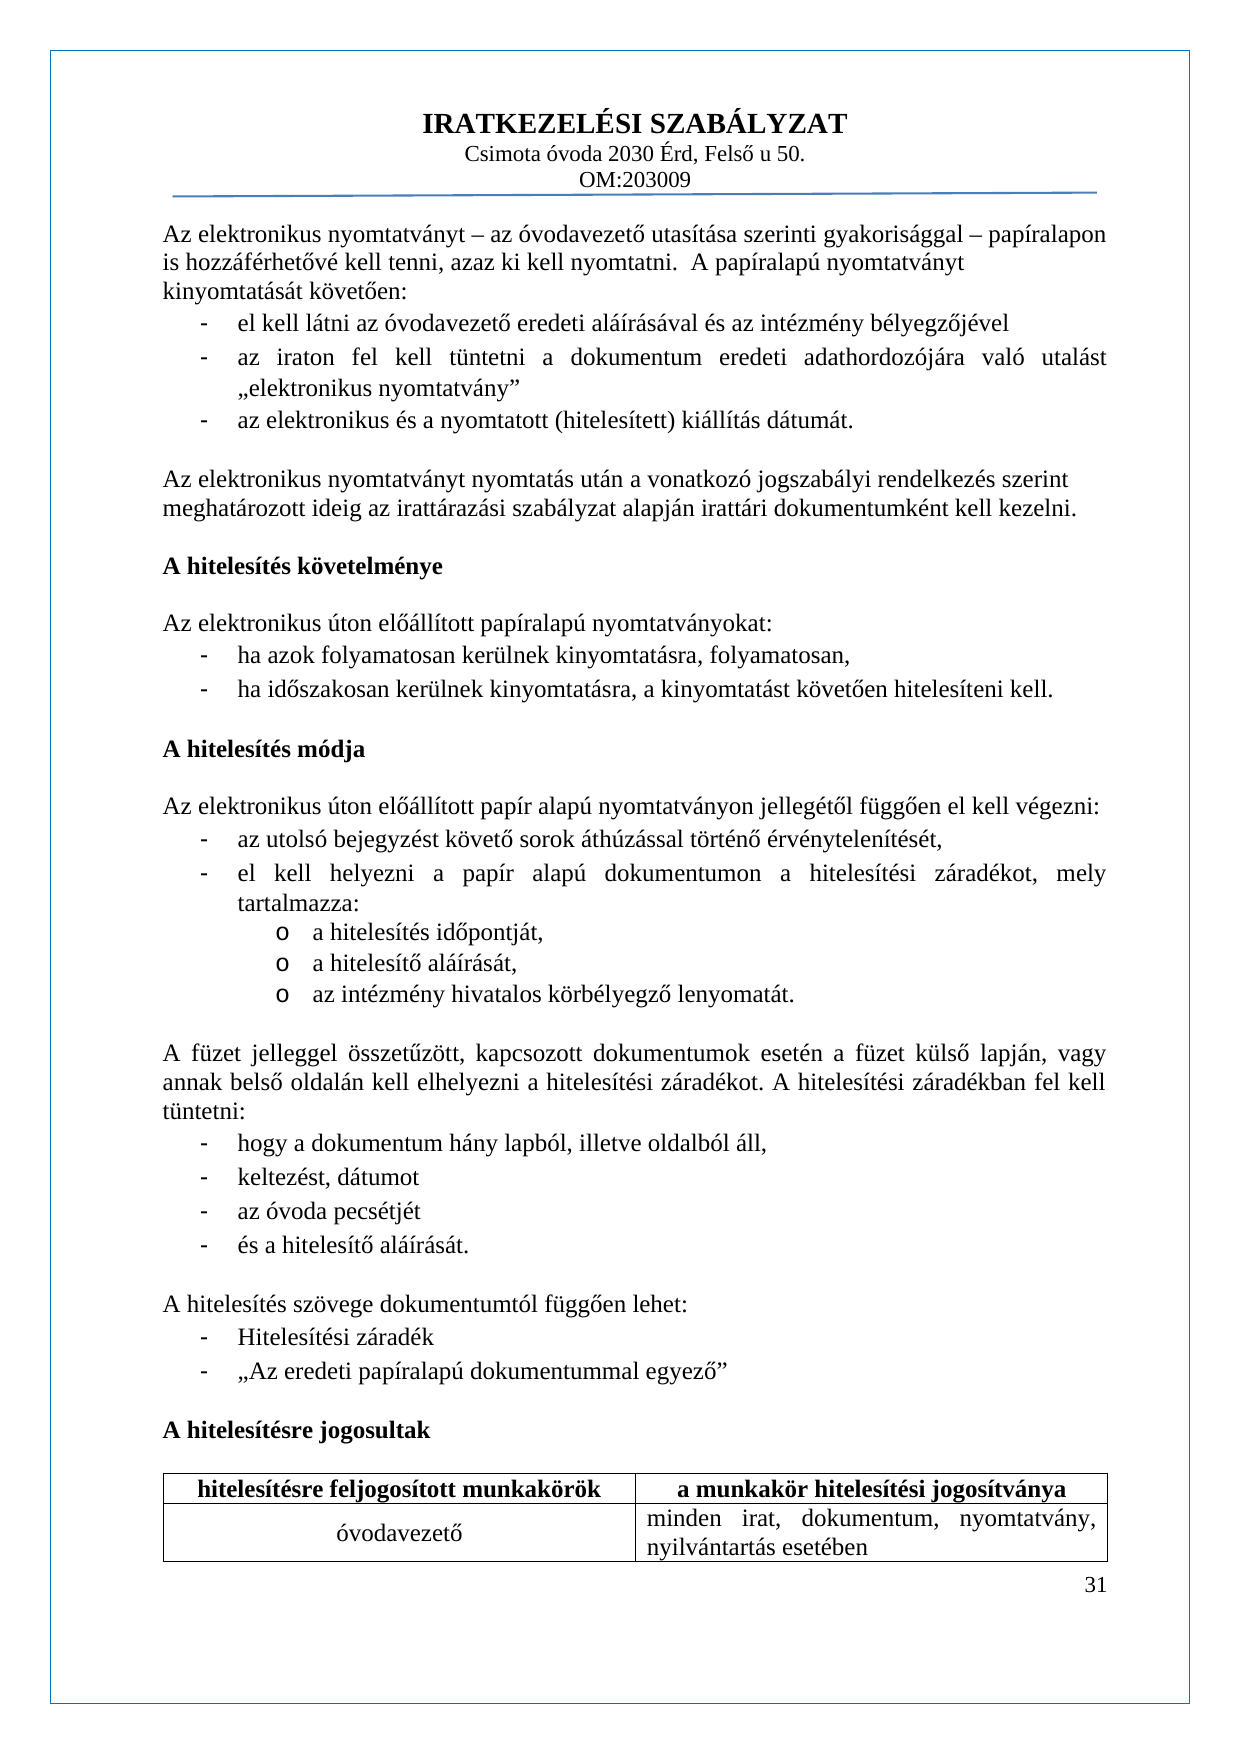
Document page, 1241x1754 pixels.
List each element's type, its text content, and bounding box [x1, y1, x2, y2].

text Az elektronikus úton előállított papíralapú nyomtatványokat: [162, 608, 1107, 637]
list ha időszakosan kerülnek kinyomtatásra, a kinyomtatást követően hitelesíteni kell. [200, 671, 1107, 705]
text A hitelesítés követelménye [162, 551, 1107, 579]
list és a hitelesítő aláírását. [200, 1227, 1107, 1261]
list keltezést, dátumot [200, 1159, 1107, 1193]
list az óvoda pecsétjét [200, 1193, 1107, 1227]
text A hitelesítés módja [162, 734, 1107, 763]
list a hitelesítő aláírását, [275, 948, 1107, 979]
text A hitelesítésre jogosultak [162, 1415, 1107, 1444]
table_cell óvodavezető [164, 1504, 635, 1561]
list hogy a dokumentum hány lapból, illetve oldalból áll, [200, 1124, 1107, 1159]
list az elektronikus és a nyomtatott (hitelesített) kiállítás dátumát. [200, 402, 1107, 436]
list el kell látni az óvodavezető eredeti aláírásával és az intézmény bélyegzőjével [200, 305, 1107, 339]
list az iraton fel kell tüntetni a dokumentum eredeti adathordozójára való utalást „elektronikus nyomtatvány” [200, 339, 1107, 402]
list Hitelesítési záradék [200, 1318, 1107, 1352]
text Az elektronikus nyomtatványt – az óvodavezető utasítása szerinti gyakorisággal – papíralapon is hozzáférhetővé kell tenni, azaz ki kell nyomtatni. A papíralapú nyomtatványt kinyomtatását követően: [162, 219, 1107, 305]
list „Az eredeti papíralapú dokumentummal egyező” [200, 1352, 1107, 1386]
table_header hitelesítésre feljogosított munkakörök [164, 1474, 635, 1502]
list ha azok folyamatosan kerülnek kinyomtatásra, folyamatosan, [200, 637, 1107, 671]
text A hitelesítés szövege dokumentumtól függően lehet: [162, 1289, 1107, 1318]
table_cell minden irat, dokumentum, nyomtatvány, nyilvántartás esetében [636, 1504, 1107, 1561]
list a hitelesítés időpontját, [275, 917, 1107, 948]
list az utolsó bejegyzést követő sorok áthúzással történő érvénytelenítését, [200, 820, 1107, 854]
text Az elektronikus úton előállított papír alapú nyomtatványon jellegétől függően el kell végezni: [162, 791, 1107, 820]
text Az elektronikus nyomtatványt nyomtatás után a vonatkozó jogszabályi rendelkezés szerint meghatározott ideig az irattárazási szabályzat alapján irattári dokumentumként kell kezelni. [162, 464, 1107, 522]
table_header a munkakör hitelesítési jogosítványa [636, 1474, 1107, 1502]
text A füzet jelleggel összetűzött, kapcsozott dokumentumok esetén a füzet külső lapján, vagy annak belső oldalán kell elhelyezni a hitelesítési záradékot. A hitelesítési záradékban fel kell tüntetni: [162, 1038, 1107, 1124]
list az intézmény hivatalos körbélyegző lenyomatát. [275, 979, 1107, 1009]
list el kell helyezni a papír alapú dokumentumon a hitelesítési záradékot, mely tartalmazza: [200, 854, 1107, 917]
